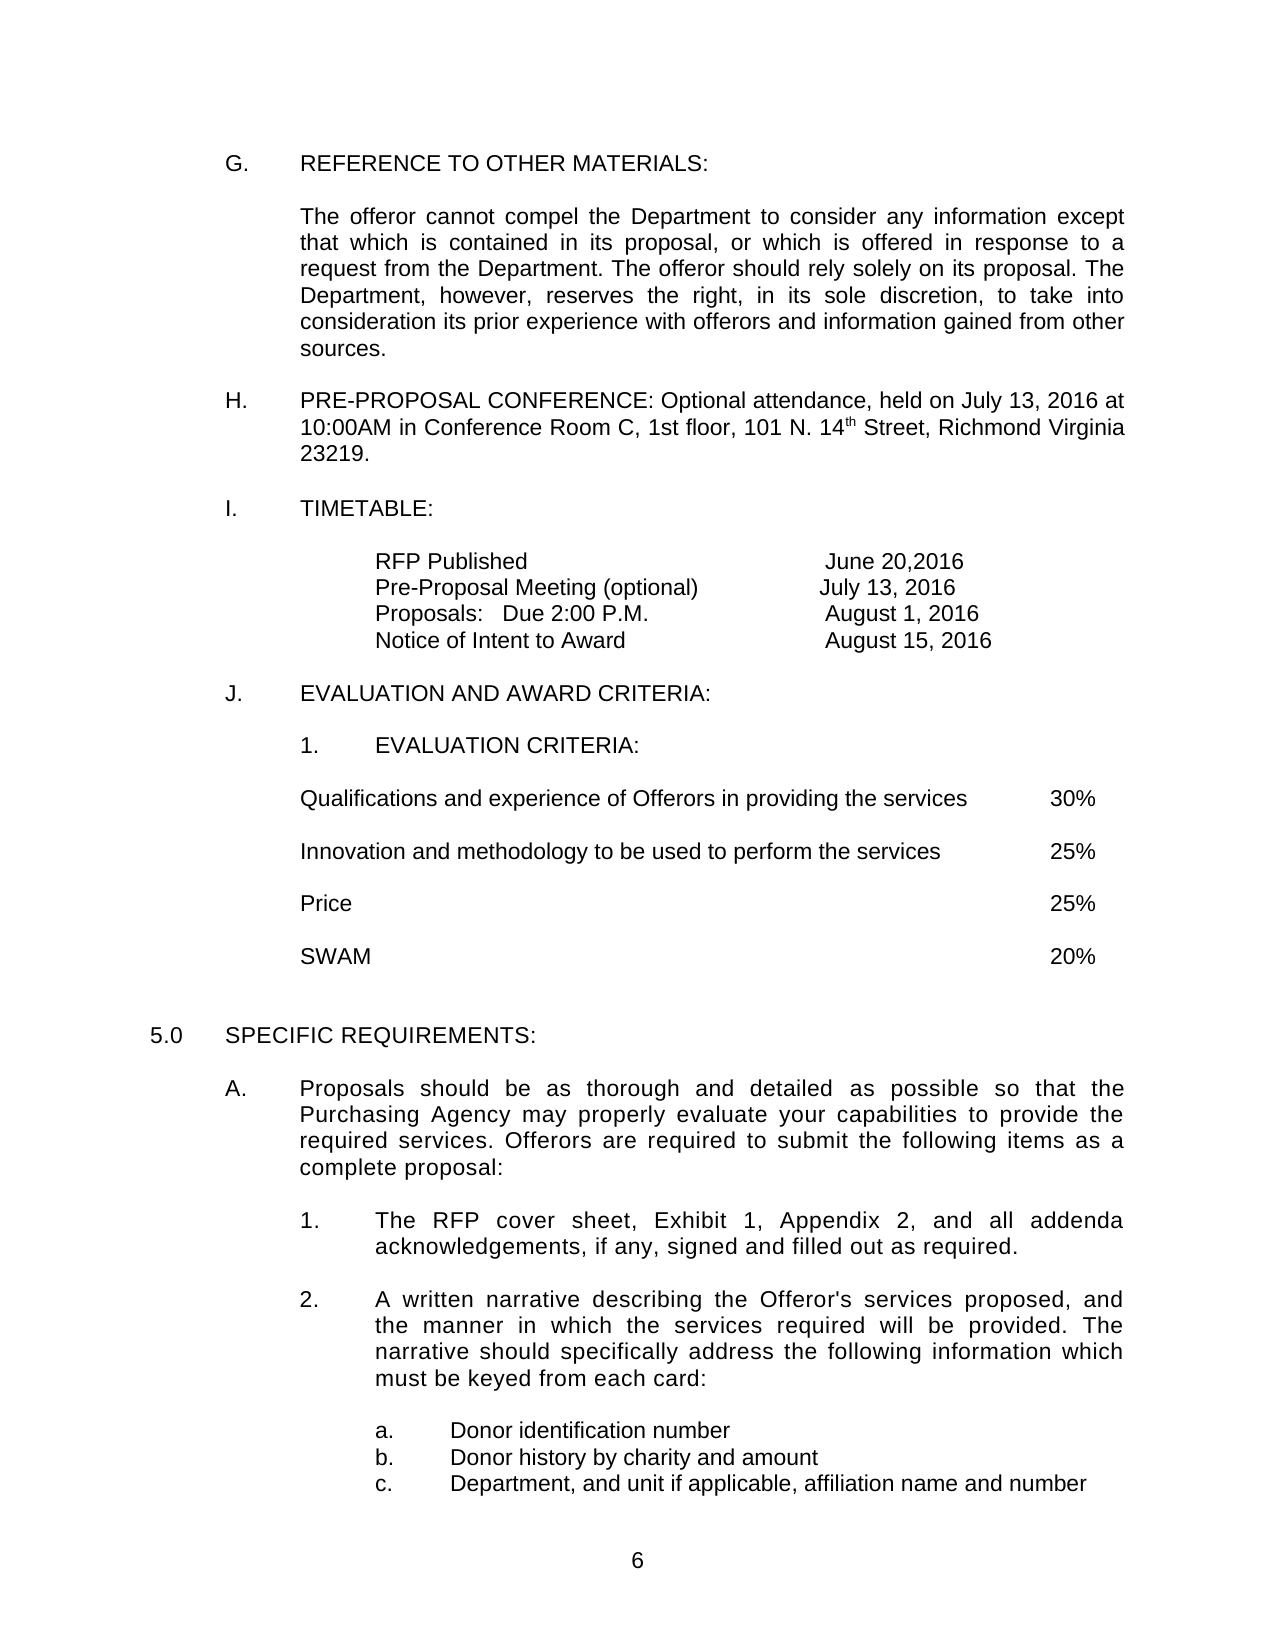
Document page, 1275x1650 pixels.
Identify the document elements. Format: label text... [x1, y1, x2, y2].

text The offeror cannot compel the Department to consider any information except that which is contained in its proposal, or which is offered in response to a request from the Department. The offeror should rely solely on its proposal. The Department, however, reserves the right, in its sole discretion, to take into consideration its prior experience with offerors and information gained from other sources. [300, 203, 1125, 361]
text Price 25% [300, 890, 1125, 917]
text I. TIMETABLE: [150, 495, 1125, 521]
text A. Proposals should be as thorough and detailed as possible so that the Purchasing Agency may properly evaluate your capabilities to provide the required services. Offerors are required to submit the following items as a complete proposal: [225, 1075, 1125, 1180]
text RFP Published June 20,2016 [375, 548, 1125, 574]
text 1. EVALUATION CRITERIA: [150, 732, 1125, 758]
list Donor history by charity and amount [375, 1444, 1125, 1470]
text Qualifications and experience of Offerors in providing the services 30% [300, 785, 1125, 811]
list Donor identification number [375, 1417, 1125, 1444]
text 5.0 SPECIFIC REQUIREMENTS: [150, 1022, 1125, 1048]
text SWAM 20% [300, 943, 1125, 969]
text H. PRE-PROPOSAL CONFERENCE: Optional attendance, held on July 13, 2016 at 10:00AM in Conference Room C, 1st floor, 101 N. 14th Street, Richmond Virginia 23219. [225, 387, 1125, 466]
text Innovation and methodology to be used to perform the services 25% [300, 838, 1125, 864]
text c. Department, and unit if applicable, affiliation name and number [375, 1470, 1125, 1496]
text J. EVALUATION AND AWARD CRITERIA: [150, 679, 1125, 706]
text Notice of Intent to Award August 15, 2016 [375, 627, 1125, 653]
text Proposals: Due 2:00 P.M. August 1, 2016 [375, 600, 1125, 627]
text 1. The RFP cover sheet, Exhibit 1, Appendix 2, and all addenda acknowledgements, if any, signed and filled out as required. [300, 1207, 1125, 1259]
text Pre-Proposal Meeting (optional) July 13, 2016 [375, 574, 1125, 600]
text G. REFERENCE TO OTHER MATERIALS: [150, 150, 1125, 176]
text 2. A written narrative describing the Offeror's services proposed, and the manner in which the services required will be provided. The narrative should specifically address the following information which must be keyed from each card: [299, 1286, 1125, 1391]
